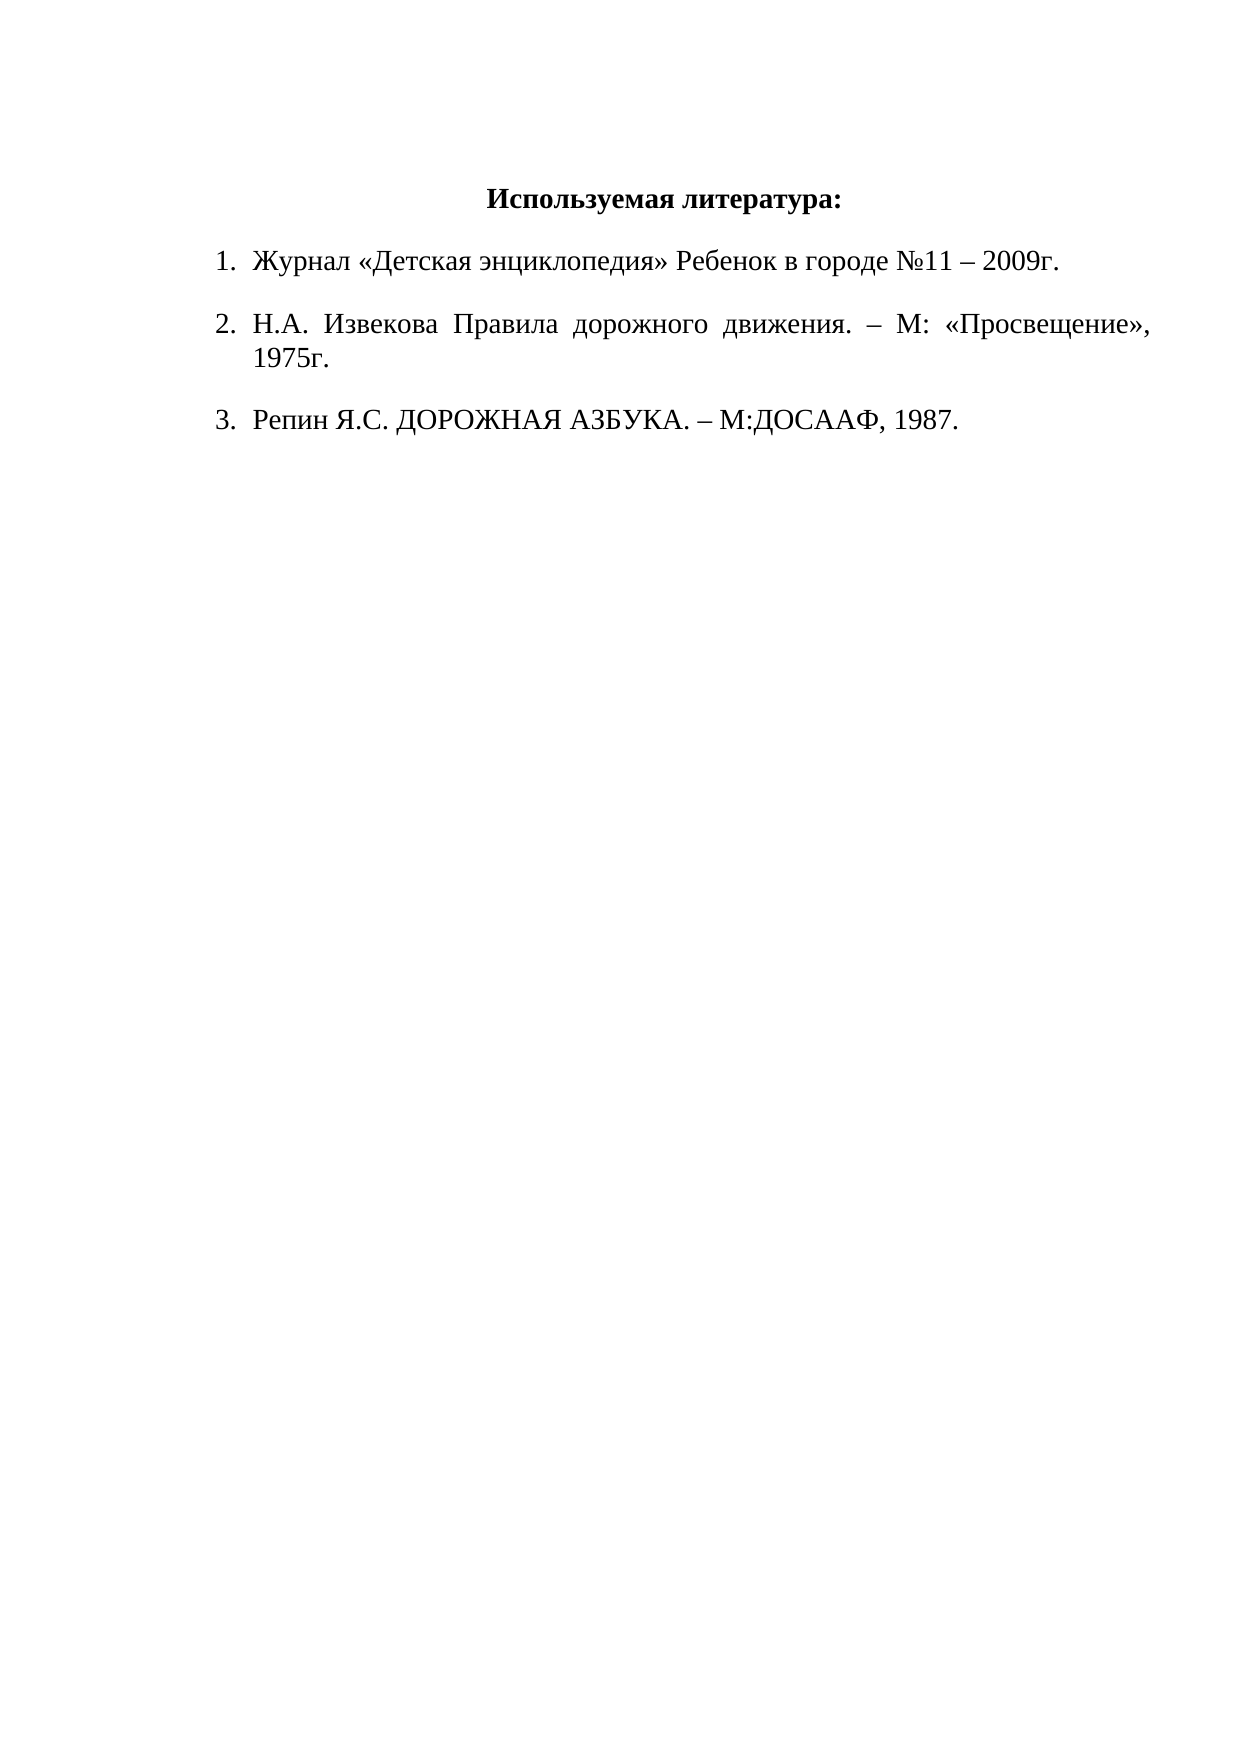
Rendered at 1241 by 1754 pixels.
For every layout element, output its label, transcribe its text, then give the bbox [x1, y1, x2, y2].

list Репин Я.С. ДОРОЖНАЯ АЗБУКА. – М:ДОСААФ, 1987. [215, 402, 1152, 436]
text Используемая литература: [177, 181, 1152, 214]
list Журнал «Детская энциклопедия» Ребенок в городе №11 – 2009г. [215, 243, 1152, 277]
list Н.А. Извекова Правила дорожного движения. – М: «Просвещение», 1975г. [215, 306, 1152, 373]
